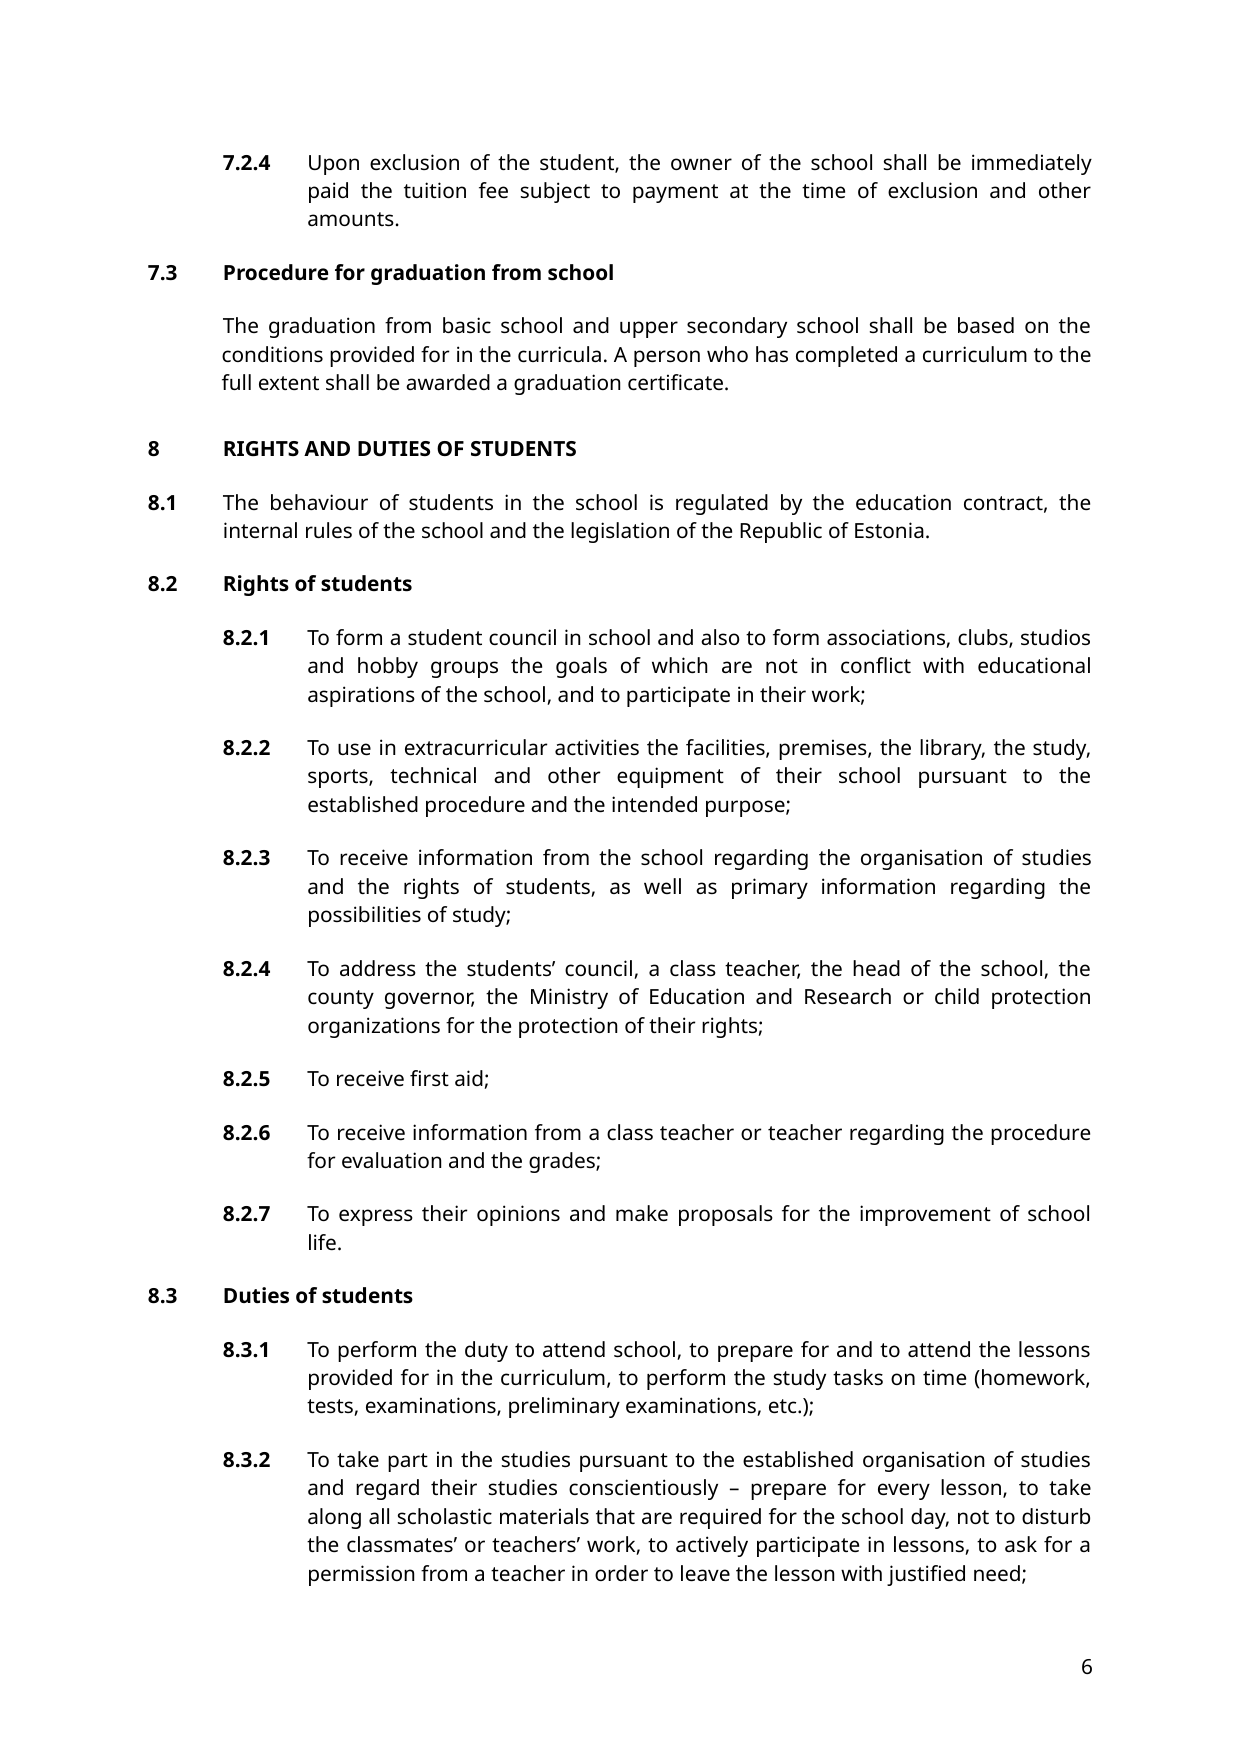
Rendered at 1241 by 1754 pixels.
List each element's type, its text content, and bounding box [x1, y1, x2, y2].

text To perform the duty to attend school, to prepare for and to attend the lessons provided for in the curriculum, to perform the study tasks on time (homework, tests, examinations, preliminary examinations, etc.); [223, 1335, 1093, 1420]
text To express their opinions and make proposals for the improvement of school life. [223, 1199, 1093, 1256]
text The behaviour of students in the school is regulated by the education contract, the internal rules of the school and the legislation of the Republic of Estonia. [148, 488, 1093, 544]
text Upon exclusion of the student, the owner of the school shall be immediately paid the tuition fee subject to payment at the time of exclusion and other amounts. [223, 148, 1093, 233]
text To receive information from a class teacher or teacher regarding the procedure for evaluation and the grades; [223, 1118, 1093, 1174]
text To use in extracurricular activities the facilities, premises, the library, the study, sports, technical and other equipment of their school pursuant to the established procedure and the intended purpose; [223, 733, 1093, 818]
text To take part in the studies pursuant to the established organisation of studies and regard their studies conscientiously – prepare for every lesson, to take along all scholastic materials that are required for the school day, not to disturb the classmates’ or teachers’ work, to actively participate in lessons, to ask for a permission from a teacher in order to leave the lesson with justified need; [223, 1445, 1093, 1587]
text Procedure for graduation from school [148, 258, 1093, 286]
list The graduation from basic school and upper secondary school shall be based on the conditions provided for in the curricula. A person who has completed a curriculum to the full extent shall be awarded a graduation certificate. [221, 311, 1093, 397]
text Duties of students [148, 1281, 1093, 1310]
text To form a student council in school and also to form associations, clubs, studios and hobby groups the goals of which are not in conflict with educational aspirations of the school, and to participate in their work; [223, 623, 1093, 708]
text RIGHTS AND DUTIES OF STUDENTS [148, 434, 1093, 463]
text To receive information from the school regarding the organisation of studies and the rights of students, as well as primary information regarding the possibilities of study; [223, 843, 1093, 929]
text Rights of students [148, 569, 1093, 598]
text To address the students’ council, a class teacher, the head of the school, the county governor, the Ministry of Education and Research or child protection organizations for the protection of their rights; [223, 954, 1093, 1039]
text To receive first aid; [223, 1064, 1093, 1093]
